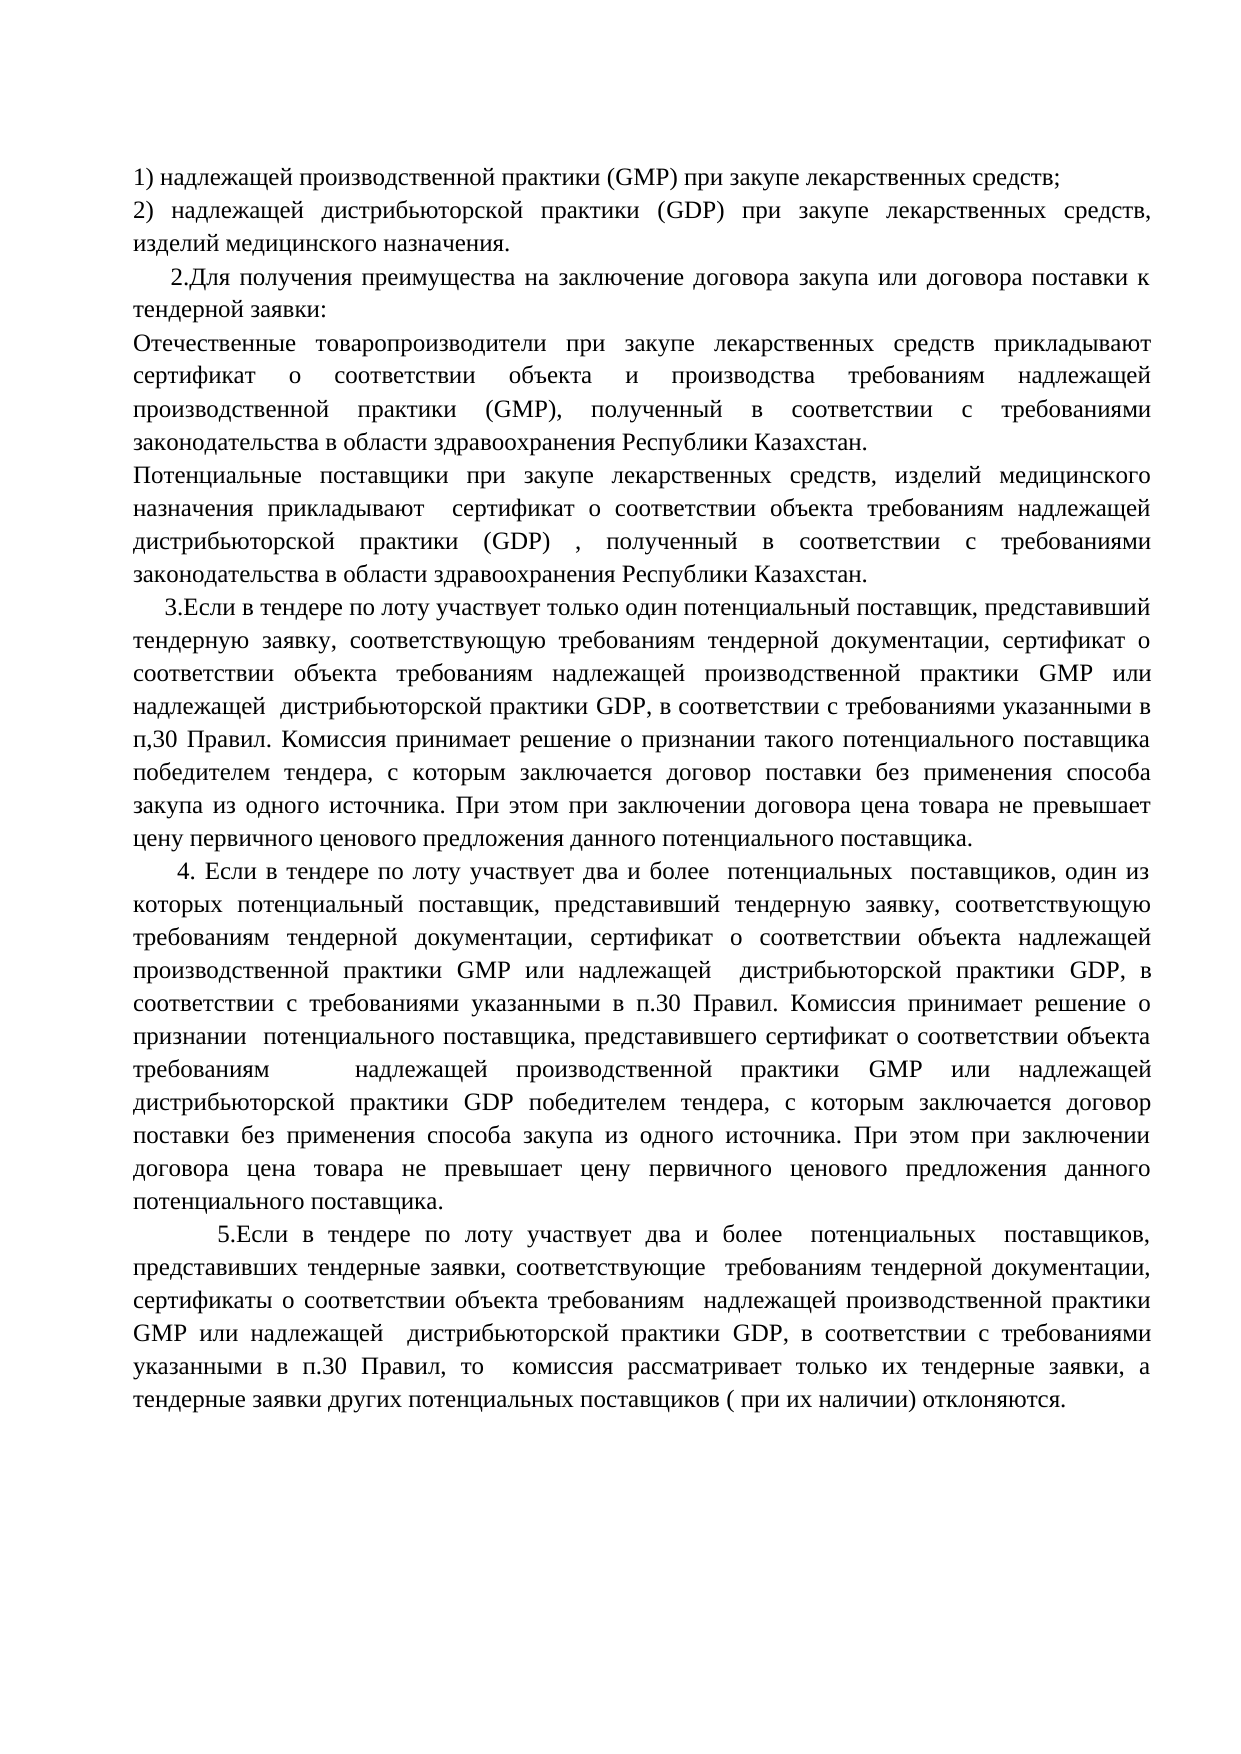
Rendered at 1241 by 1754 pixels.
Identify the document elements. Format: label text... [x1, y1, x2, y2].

text 2) надлежащей дистрибьюторской практики (GDP) при закупе лекарственных средств, изделий медицинского назначения. [133, 196, 1152, 257]
text 2.Для получения преимущества на заключение договора закупа или договора поставки к тендерной заявки: [133, 262, 1152, 323]
text Отечественные товаропроизводители при закупе лекарственных средств прикладывают сертификат о соответствии объекта и производства требованиям надлежащей производственной практики (GMP), полученный в соответствии с требованиями законодательства в области здравоохранения Республики Казахстан. [133, 328, 1152, 455]
text 1) надлежащей производственной практики (GMP) при закупе лекарственных средств; [133, 162, 1152, 191]
text 3.Если в тендере по лоту участвует только один потенциальный поставщик, представивший тендерную заявку, соответствующую требованиям тендерной документации, сертификат о соответствии объекта требованиям надлежащей производственной практики GMP или надлежащей дистрибьюторской практики GDP, в соответствии с требованиями указанными в п,30 Правил. Комиссия принимает решение о признании такого потенциального поставщика победителем тендера, с которым заключается договор поставки без применения способа закупа из одного источника. При этом при заключении договора цена товара не превышает цену первичного ценового предложения данного потенциального поставщика. [133, 592, 1152, 852]
text Потенциальные поставщики при закупе лекарственных средств, изделий медицинского назначения прикладывают сертификат о соответствии объекта требованиям надлежащей дистрибьюторской практики (GDP) , полученный в соответствии с требованиями законодательства в области здравоохранения Республики Казахстан. [133, 460, 1152, 587]
text 5.Если в тендере по лоту участвует два и более потенциальных поставщиков, представивших тендерные заявки, соответствующие требованиям тендерной документации, сертификаты о соответствии объекта требованиям надлежащей производственной практики GMP или надлежащей дистрибьюторской практики GDP, в соответствии с требованиями указанными в п.30 Правил, то комиссия рассматривает только их тендерные заявки, а тендерные заявки других потенциальных поставщиков ( при их наличии) отклоняются. [133, 1219, 1152, 1413]
text 4. Если в тендере по лоту участвует два и более потенциальных поставщиков, один из которых потенциальный поставщик, представивший тендерную заявку, соответствующую требованиям тендерной документации, сертификат о соответствии объекта надлежащей производственной практики GMP или надлежащей дистрибьюторской практики GDP, в соответствии с требованиями указанными в п.30 Правил. Комиссия принимает решение о признании потенциального поставщика, представившего сертификат о соответствии объекта требованиям надлежащей производственной практики GMP или надлежащей дистрибьюторской практики GDP победителем тендера, с которым заключается договор поставки без применения способа закупа из одного источника. При этом при заключении договора цена товара не превышает цену первичного ценового предложения данного потенциального поставщика. [133, 856, 1152, 1215]
